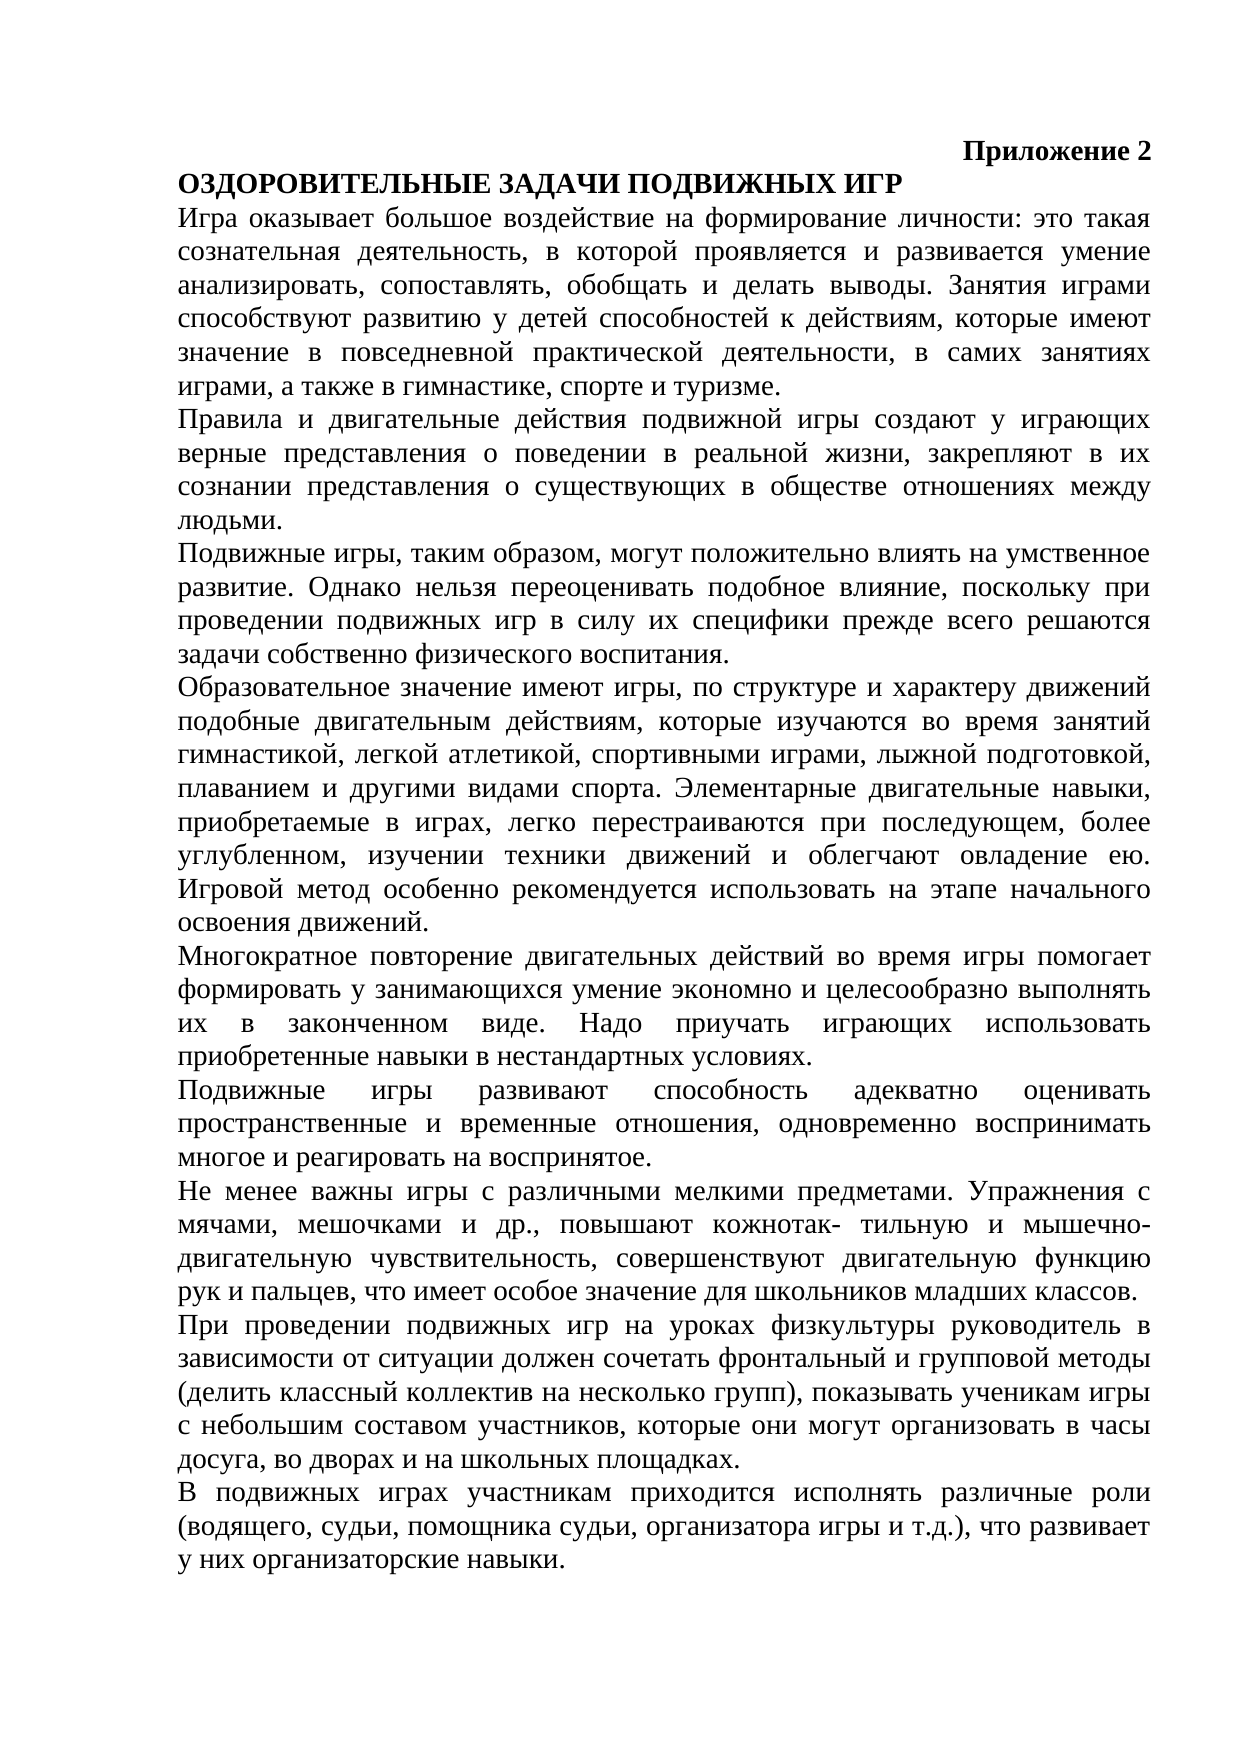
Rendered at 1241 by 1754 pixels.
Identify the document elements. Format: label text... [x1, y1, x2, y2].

text Не менее важны игры с различными мелкими предметами. Упражнения с мячами, мешочками и др., повышают кожнотак- тильную и мышечно-двигательную чувствительность, совершенствуют двигательную функцию рук и пальцев, что имеет особое значение для школьников младших классов. [177, 1173, 1152, 1307]
text В подвижных играх участникам приходится исполнять различные роли (водящего, судьи, помощника судьи, организатора игры и т.д.), что развивает у них организаторские навыки. [177, 1474, 1152, 1575]
text ОЗДОРОВИТЕЛЬНЫЕ ЗАДАЧИ ПОДВИЖНЫХ ИГР [177, 166, 1152, 200]
text Подвижные игры развивают способность адекватно оценивать пространственные и временные отношения, одновременно воспринимать многое и реагировать на воспринятое. [177, 1072, 1152, 1173]
text Игра оказывает большое воздействие на формирование личности: это такая сознательная деятельность, в которой проявляется и развивается умение анализировать, сопоставлять, обобщать и делать выводы. Занятия играми способствуют развитию у детей способностей к действиям, которые имеют значение в повседневной практической деятельности, в самих занятиях играми, а также в гимнастике, спорте и туризме. [177, 200, 1152, 401]
text При проведении подвижных игр на уроках физкультуры руководитель в зависимости от ситуации должен сочетать фронтальный и групповой методы (делить классный коллектив на несколько групп), показывать ученикам игры с небольшим составом участников, которые они могут организовать в часы досуга, во дворах и на школьных площадках. [177, 1307, 1152, 1474]
text Правила и двигательные действия подвижной игры создают у играющих верные представления о поведении в реальной жизни, закрепляют в их сознании представления о существующих в обществе отношениях между людьми. [177, 401, 1152, 535]
text Подвижные игры, таким образом, могут положительно влиять на умственное развитие. Однако нельзя переоценивать подобное влияние, поскольку при проведении подвижных игр в силу их специфики прежде всего решаются задачи собственно физического воспитания. [177, 535, 1152, 669]
text Приложение 2 [177, 133, 1152, 166]
text Многократное повторение двигательных действий во время игры помогает формировать у занимающихся умение экономно и целесообразно выполнять их в законченном виде. Надо приучать играющих использовать приобретенные навыки в нестандартных условиях. [177, 938, 1152, 1072]
text Образовательное значение имеют игры, по структуре и характеру движений подобные двигательным действиям, которые изучаются во время занятий гимнастикой, легкой атлетикой, спортивными играми, лыжной подготовкой, плаванием и другими видами спорта. Элементарные двигательные навыки, приобретаемые в играх, легко перестраиваются при последующем, более углубленном, изучении техники движений и облегчают овладение ею. Игровой метод особенно рекомендуется использовать на этапе начального освоения движений. [177, 669, 1152, 938]
